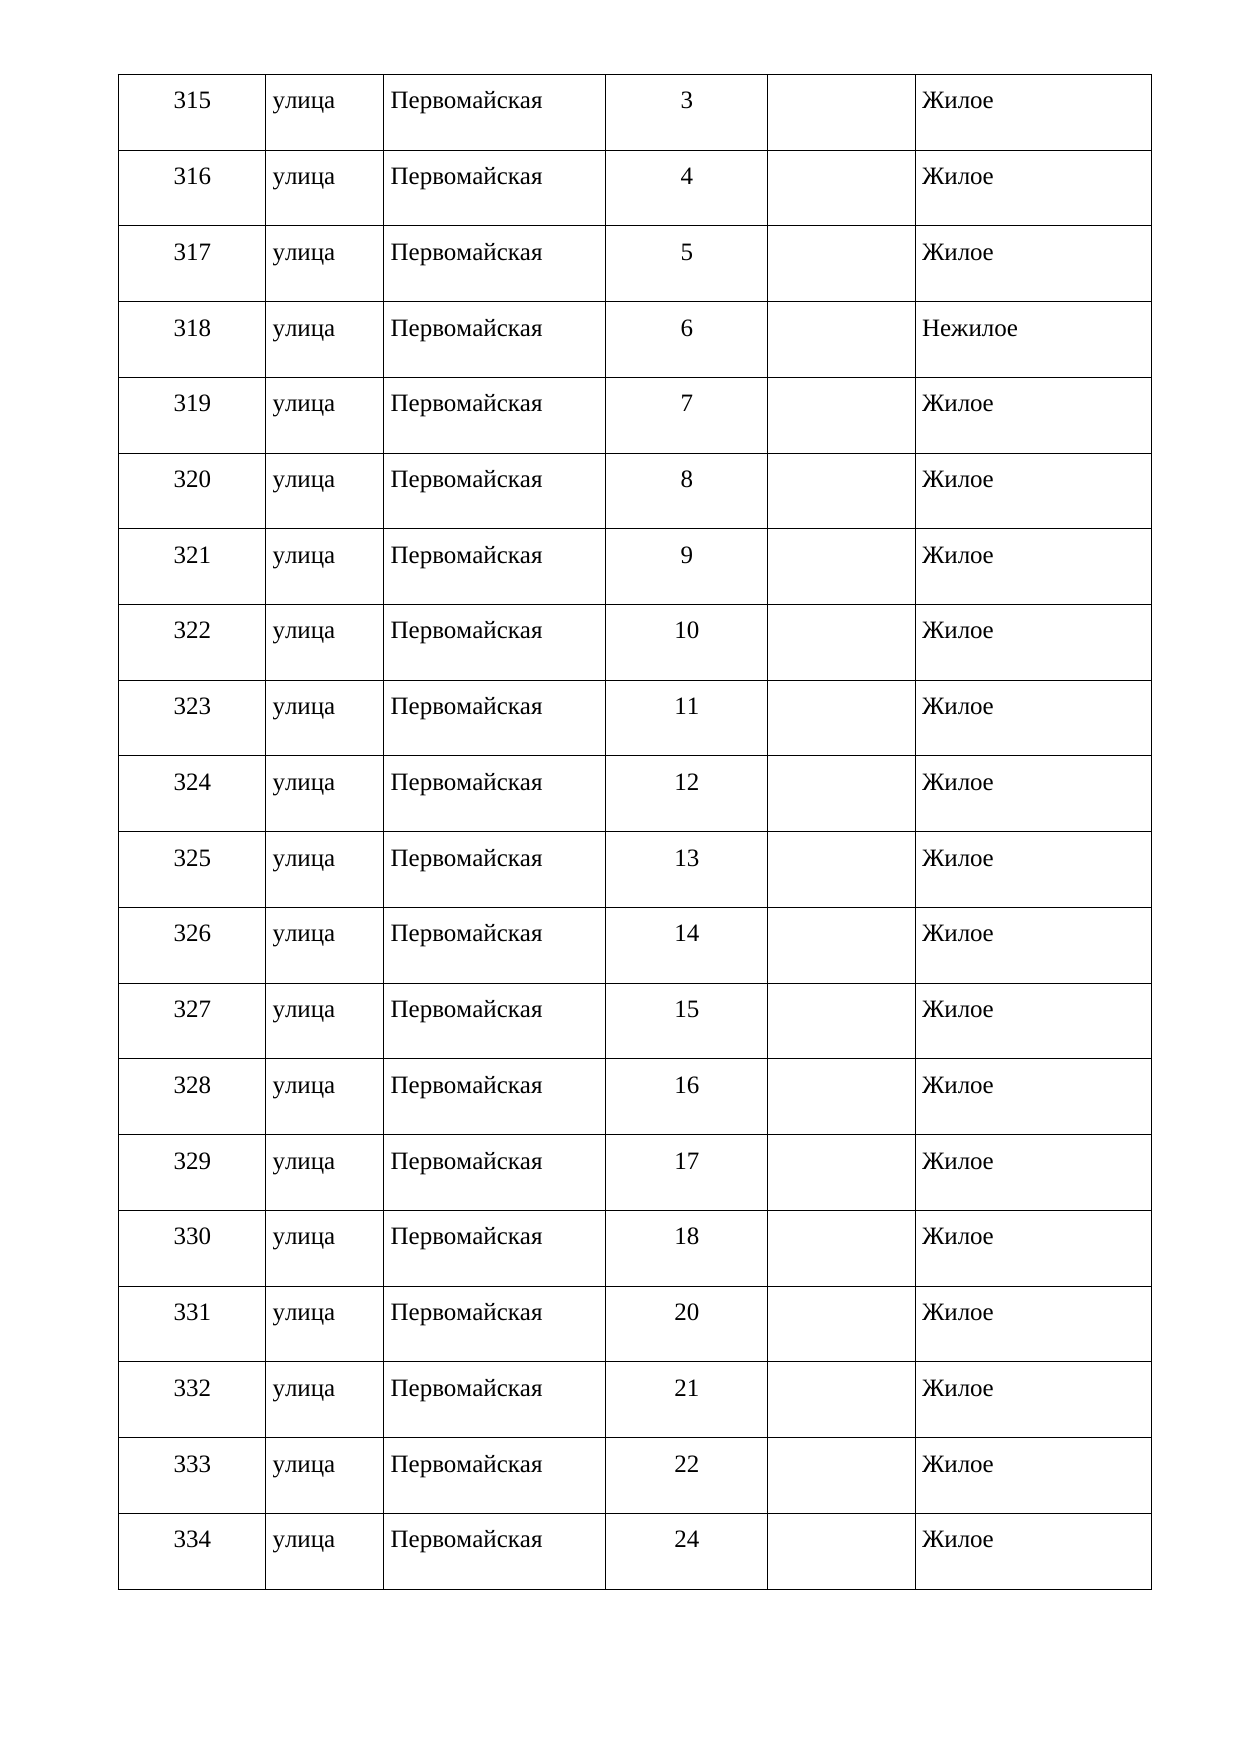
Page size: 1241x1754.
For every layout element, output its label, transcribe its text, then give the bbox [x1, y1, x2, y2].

table_cell 333 [119, 1438, 265, 1513]
table_cell 14 [606, 908, 767, 983]
table_cell [768, 1135, 915, 1210]
table_cell 18 [606, 1211, 767, 1286]
table_cell [768, 302, 915, 377]
table_cell Жилое [916, 1287, 1151, 1361]
table_cell [768, 984, 915, 1058]
table_cell 11 [606, 681, 767, 755]
table_cell Первомайская [384, 1135, 605, 1210]
table_cell улица [266, 908, 383, 983]
table_cell 316 [119, 151, 265, 225]
table_cell Первомайская [384, 1211, 605, 1286]
table_cell [768, 1211, 915, 1286]
table_cell Жилое [916, 681, 1151, 755]
table_cell 22 [606, 1438, 767, 1513]
table_cell Жилое [916, 454, 1151, 528]
table_cell Жилое [916, 1135, 1151, 1210]
table_cell улица [266, 226, 383, 301]
table_cell 319 [119, 378, 265, 452]
table_cell 331 [119, 1287, 265, 1361]
table_cell Жилое [916, 151, 1151, 225]
table_cell улица [266, 1135, 383, 1210]
table_cell [768, 454, 915, 528]
table_cell Первомайская [384, 605, 605, 680]
table_cell 328 [119, 1059, 265, 1134]
table_cell Первомайская [384, 454, 605, 528]
table_cell 322 [119, 605, 265, 680]
table_cell 6 [606, 302, 767, 377]
table_cell Жилое [916, 756, 1151, 831]
table_cell Жилое [916, 529, 1151, 604]
table_cell 16 [606, 1059, 767, 1134]
table_cell Первомайская [384, 1287, 605, 1361]
table_cell улица [266, 756, 383, 831]
table_cell 330 [119, 1211, 265, 1286]
table_cell 24 [606, 1514, 767, 1588]
table_cell Жилое [916, 605, 1151, 680]
table_cell Нежилое [916, 302, 1151, 377]
table_cell 325 [119, 832, 265, 907]
table_cell Жилое [916, 75, 1151, 149]
table_cell Первомайская [384, 1438, 605, 1513]
table_cell [768, 756, 915, 831]
table_cell [768, 226, 915, 301]
table_cell 15 [606, 984, 767, 1058]
table_cell [768, 529, 915, 604]
table_cell 9 [606, 529, 767, 604]
table_cell 317 [119, 226, 265, 301]
table_cell улица [266, 529, 383, 604]
table_cell Жилое [916, 1362, 1151, 1437]
table_cell [768, 1059, 915, 1134]
table_cell [768, 908, 915, 983]
table_cell Первомайская [384, 1514, 605, 1588]
table_cell 7 [606, 378, 767, 452]
table_cell 326 [119, 908, 265, 983]
table_cell [768, 832, 915, 907]
table_cell Жилое [916, 1438, 1151, 1513]
table_cell улица [266, 681, 383, 755]
table_cell Первомайская [384, 151, 605, 225]
table_cell 8 [606, 454, 767, 528]
table_cell Жилое [916, 1211, 1151, 1286]
table_cell Первомайская [384, 302, 605, 377]
table_cell [768, 151, 915, 225]
table_cell Первомайская [384, 984, 605, 1058]
table_cell Первомайская [384, 1059, 605, 1134]
table_cell 334 [119, 1514, 265, 1588]
table_cell Первомайская [384, 378, 605, 452]
table_cell Жилое [916, 378, 1151, 452]
table_cell 21 [606, 1362, 767, 1437]
table_cell 10 [606, 605, 767, 680]
table_cell улица [266, 302, 383, 377]
table_cell 321 [119, 529, 265, 604]
table_cell [768, 1287, 915, 1361]
table_cell [768, 378, 915, 452]
table_cell улица [266, 1287, 383, 1361]
table_cell Первомайская [384, 681, 605, 755]
table_cell 323 [119, 681, 265, 755]
table_cell Первомайская [384, 1362, 605, 1437]
table_cell [768, 1514, 915, 1588]
table_cell 4 [606, 151, 767, 225]
table_cell улица [266, 984, 383, 1058]
table_cell Жилое [916, 1059, 1151, 1134]
table_cell 20 [606, 1287, 767, 1361]
table_cell улица [266, 151, 383, 225]
table_cell 17 [606, 1135, 767, 1210]
table_cell Жилое [916, 832, 1151, 907]
table_cell Первомайская [384, 75, 605, 149]
table_cell Первомайская [384, 908, 605, 983]
table_cell [768, 1438, 915, 1513]
table_cell улица [266, 832, 383, 907]
table_cell Жилое [916, 1514, 1151, 1588]
table_cell 329 [119, 1135, 265, 1210]
table_cell 12 [606, 756, 767, 831]
table_cell Первомайская [384, 529, 605, 604]
table_cell улица [266, 605, 383, 680]
table_cell улица [266, 1362, 383, 1437]
table_cell Первомайская [384, 226, 605, 301]
table_cell улица [266, 454, 383, 528]
table_cell улица [266, 1438, 383, 1513]
table_cell улица [266, 378, 383, 452]
table_cell Первомайская [384, 756, 605, 831]
table_cell [768, 681, 915, 755]
table_cell улица [266, 75, 383, 149]
table_cell улица [266, 1211, 383, 1286]
table_cell 320 [119, 454, 265, 528]
table_cell 332 [119, 1362, 265, 1437]
table_cell Жилое [916, 226, 1151, 301]
table_cell [768, 75, 915, 149]
table_cell [768, 605, 915, 680]
table_cell Жилое [916, 908, 1151, 983]
table_cell 3 [606, 75, 767, 149]
table_cell 318 [119, 302, 265, 377]
table_cell улица [266, 1514, 383, 1588]
table_cell 315 [119, 75, 265, 149]
table_cell 13 [606, 832, 767, 907]
table_cell [768, 1362, 915, 1437]
table_cell Первомайская [384, 832, 605, 907]
table_cell улица [266, 1059, 383, 1134]
table_cell Жилое [916, 984, 1151, 1058]
table_cell 324 [119, 756, 265, 831]
table_cell 5 [606, 226, 767, 301]
table_cell 327 [119, 984, 265, 1058]
